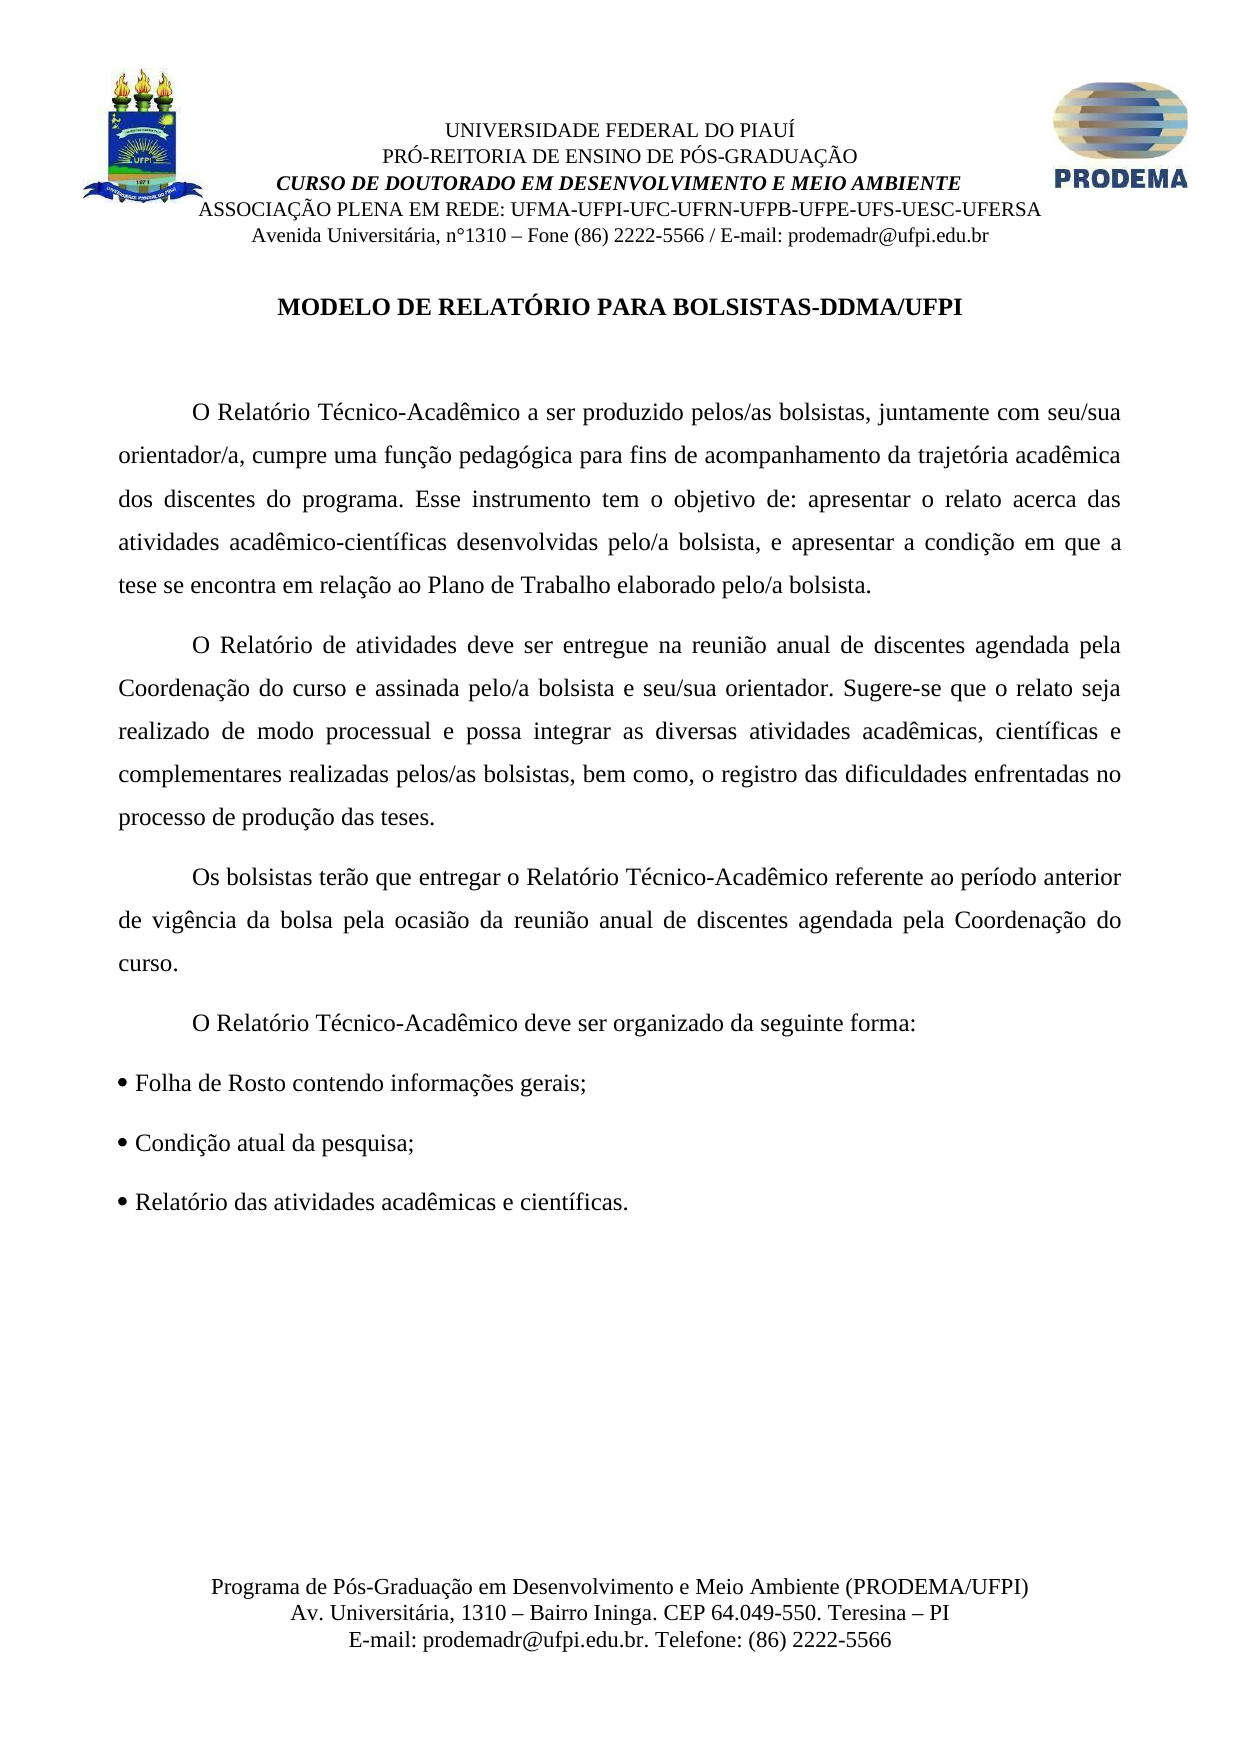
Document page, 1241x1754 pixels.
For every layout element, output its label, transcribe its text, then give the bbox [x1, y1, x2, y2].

text O Relatório de atividades deve ser entregue na reunião anual de discentes agendada pela Coordenação do curso e assinada pelo/a bolsista e seu/sua orientador. Sugere-se que o relato seja realizado de modo processual e possa integrar as diversas atividades acadêmicas, científicas e complementares realizadas pelos/as bolsistas, bem como, o registro das dificuldades enfrentadas no processo de produção das teses. [118, 630, 1122, 831]
picture [1053, 82, 1188, 188]
text O Relatório Técnico-Acadêmico a ser produzido pelos/as bolsistas, juntamente com seu/sua orientador/a, cumpre uma função pedagógica para fins de acompanhamento da trajetória acadêmica dos discentes do programa. Esse instrumento tem o objetivo de: apresentar o relato acerca das atividades acadêmico-científicas desenvolvidas pelo/a bolsista, e apresentar a condição em que a tese se encontra em relação ao Plano de Trabalho elaborado pelo/a bolsista. [118, 397, 1122, 599]
text Condição atual da pesquisa; [118, 1128, 1122, 1156]
text Folha de Rosto contendo informações gerais; [118, 1068, 1122, 1097]
text O Relatório Técnico-Acadêmico deve ser organizado da seguinte forma: [118, 1008, 1122, 1037]
picture [82, 68, 203, 203]
text Relatório das atividades acadêmicas e científicas. [118, 1187, 1122, 1216]
text MODELO DE RELATÓRIO PARA BOLSISTAS-DDMA/UFPI [118, 292, 1122, 321]
text Os bolsistas terão que entregar o Relatório Técnico-Acadêmico referente ao período anterior de vigência da bolsa pela ocasião da reunião anual de discentes agendada pela Coordenação do curso. [118, 862, 1122, 977]
